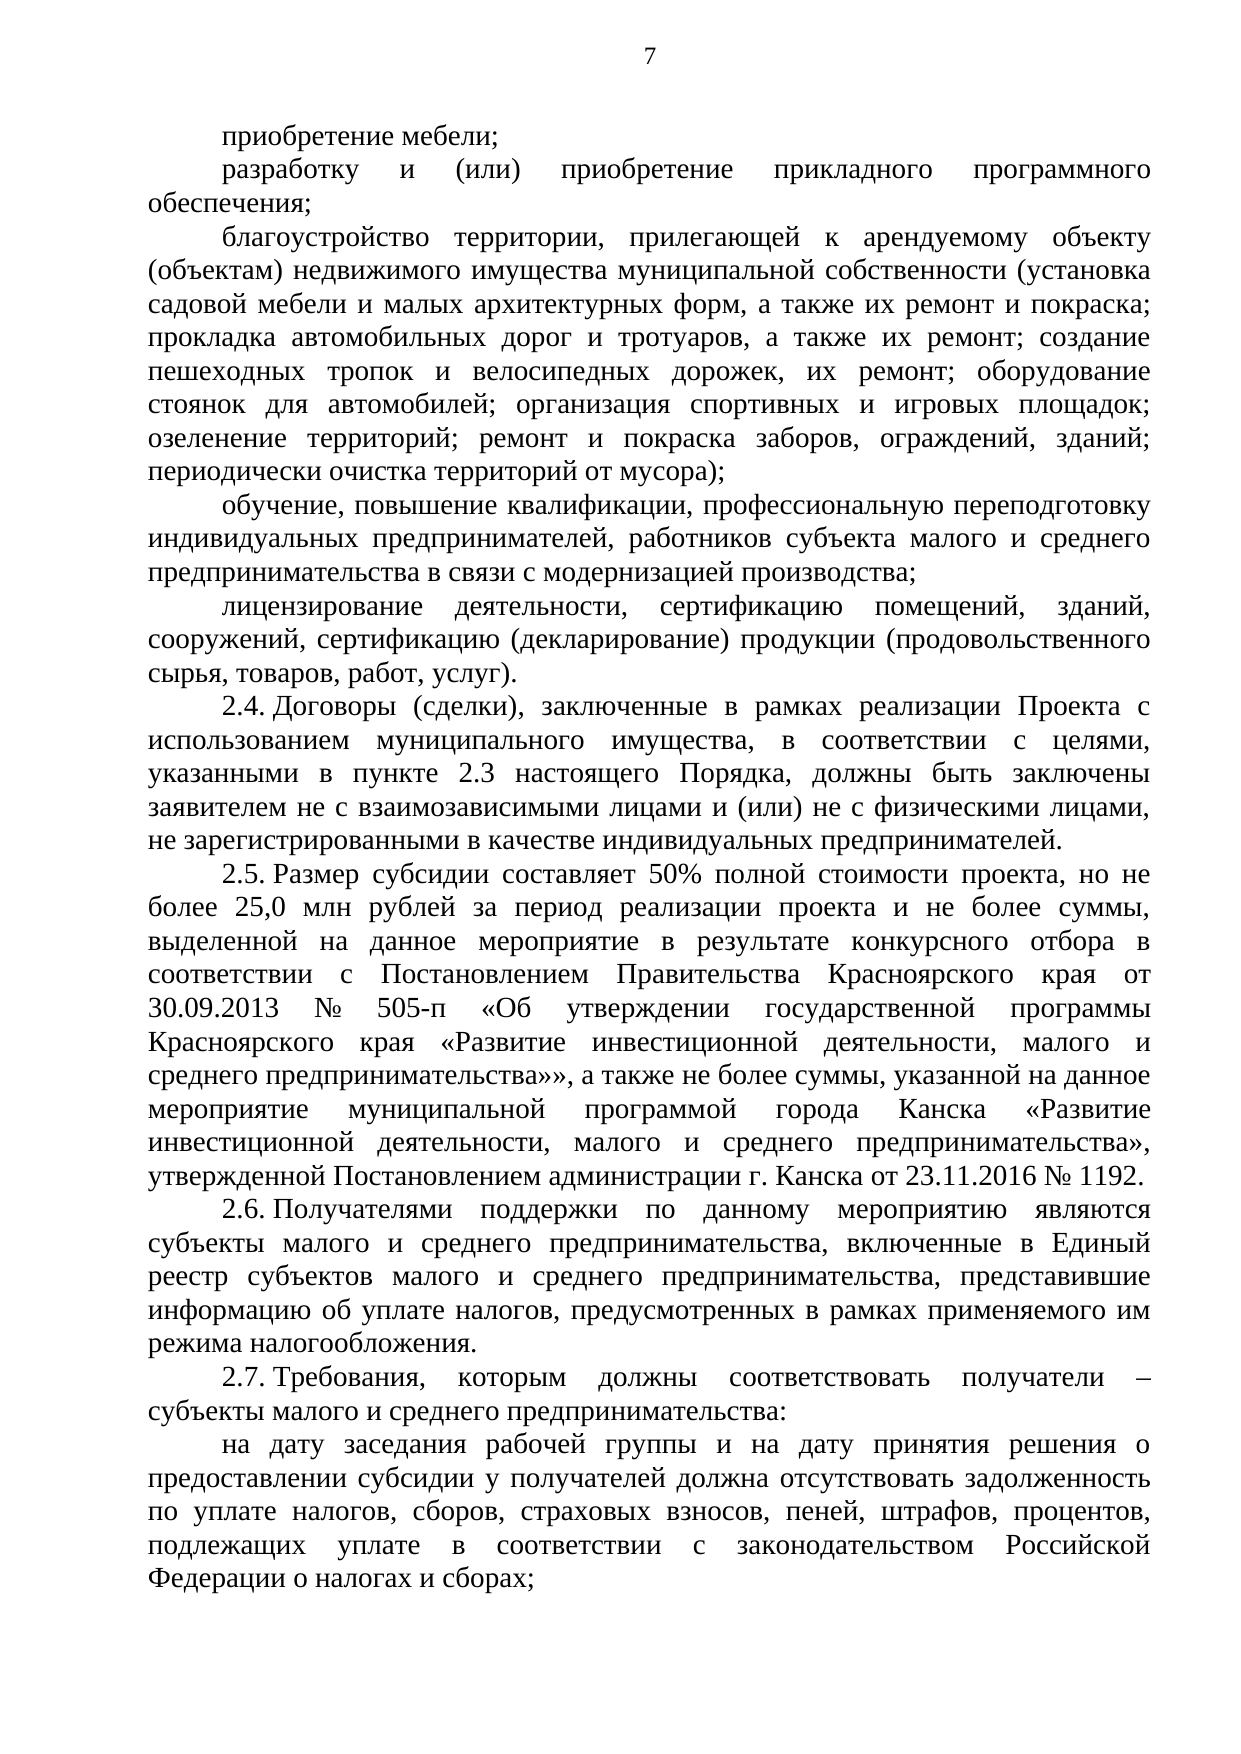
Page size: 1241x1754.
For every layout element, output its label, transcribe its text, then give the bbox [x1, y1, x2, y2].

text благоустройство территории, прилегающей к арендуемому объекту (объектам) недвижимого имущества муниципальной собственности (установка садовой мебели и малых архитектурных форм, а также их ремонт и покраска; прокладка автомобильных дорог и тротуаров, а также их ремонт; создание пешеходных тропок и велосипедных дорожек, их ремонт; оборудование стоянок для автомобилей; организация спортивных и игровых площадок; озеленение территорий; ремонт и покраска заборов, ограждений, зданий; периодически очистка территорий от мусора); [148, 219, 1152, 487]
list Договоры (сделки), заключенные в рамках реализации Проекта с использованием муниципального имущества, в соответствии с целями, указанными в пункте 2.3 настоящего Порядка, должны быть заключены заявителем не с взаимозависимыми лицами и (или) не с физическими лицами, не зарегистрированными в качестве индивидуальных предпринимателей. [148, 688, 1152, 856]
text лицензирование деятельности, сертификацию помещений, зданий, сооружений, сертификацию (декларирование) продукции (продовольственного сырья, товаров, работ, услуг). [148, 588, 1152, 688]
list Требования, которым должны соответствовать получатели – субъекты малого и среднего предпринимательства: [148, 1359, 1152, 1426]
text разработку и (или) приобретение прикладного программного обеспечения; [148, 152, 1152, 219]
text на дату заседания рабочей группы и на дату принятия решения о предоставлении субсидии у получателей должна отсутствовать задолженность по уплате налогов, сборов, страховых взносов, пеней, штрафов, процентов, подлежащих уплате в соответствии с законодательством Российской Федерации о налогах и сборах; [148, 1426, 1152, 1594]
list Получателями поддержки по данному мероприятию являются субъекты малого и среднего предпринимательства, включенные в Единый реестр субъектов малого и среднего предпринимательства, представившие информацию об уплате налогов, предусмотренных в рамках применяемого им режима налогообложения. [148, 1191, 1152, 1359]
text обучение, повышение квалификации, профессиональную переподготовку индивидуальных предпринимателей, работников субъекта малого и среднего предпринимательства в связи с модернизацией производства; [148, 487, 1152, 588]
text приобретение мебели; [148, 118, 1152, 152]
list Размер субсидии составляет 50% полной стоимости проекта, но не более 25,0 млн рублей за период реализации проекта и не более суммы, выделенной на данное мероприятие в результате конкурсного отбора в соответствии с Постановлением Правительства Красноярского края от 30.09.2013 № 505-п «Об утверждении государственной программы Красноярского края «Развитие инвестиционной деятельности, малого и среднего предпринимательства»», а также не более суммы, указанной на данное мероприятие муниципальной программой города Канска «Развитие инвестиционной деятельности, малого и среднего предпринимательства», утвержденной Постановлением администрации г. Канска от 23.11.2016 № 1192. [148, 856, 1152, 1191]
